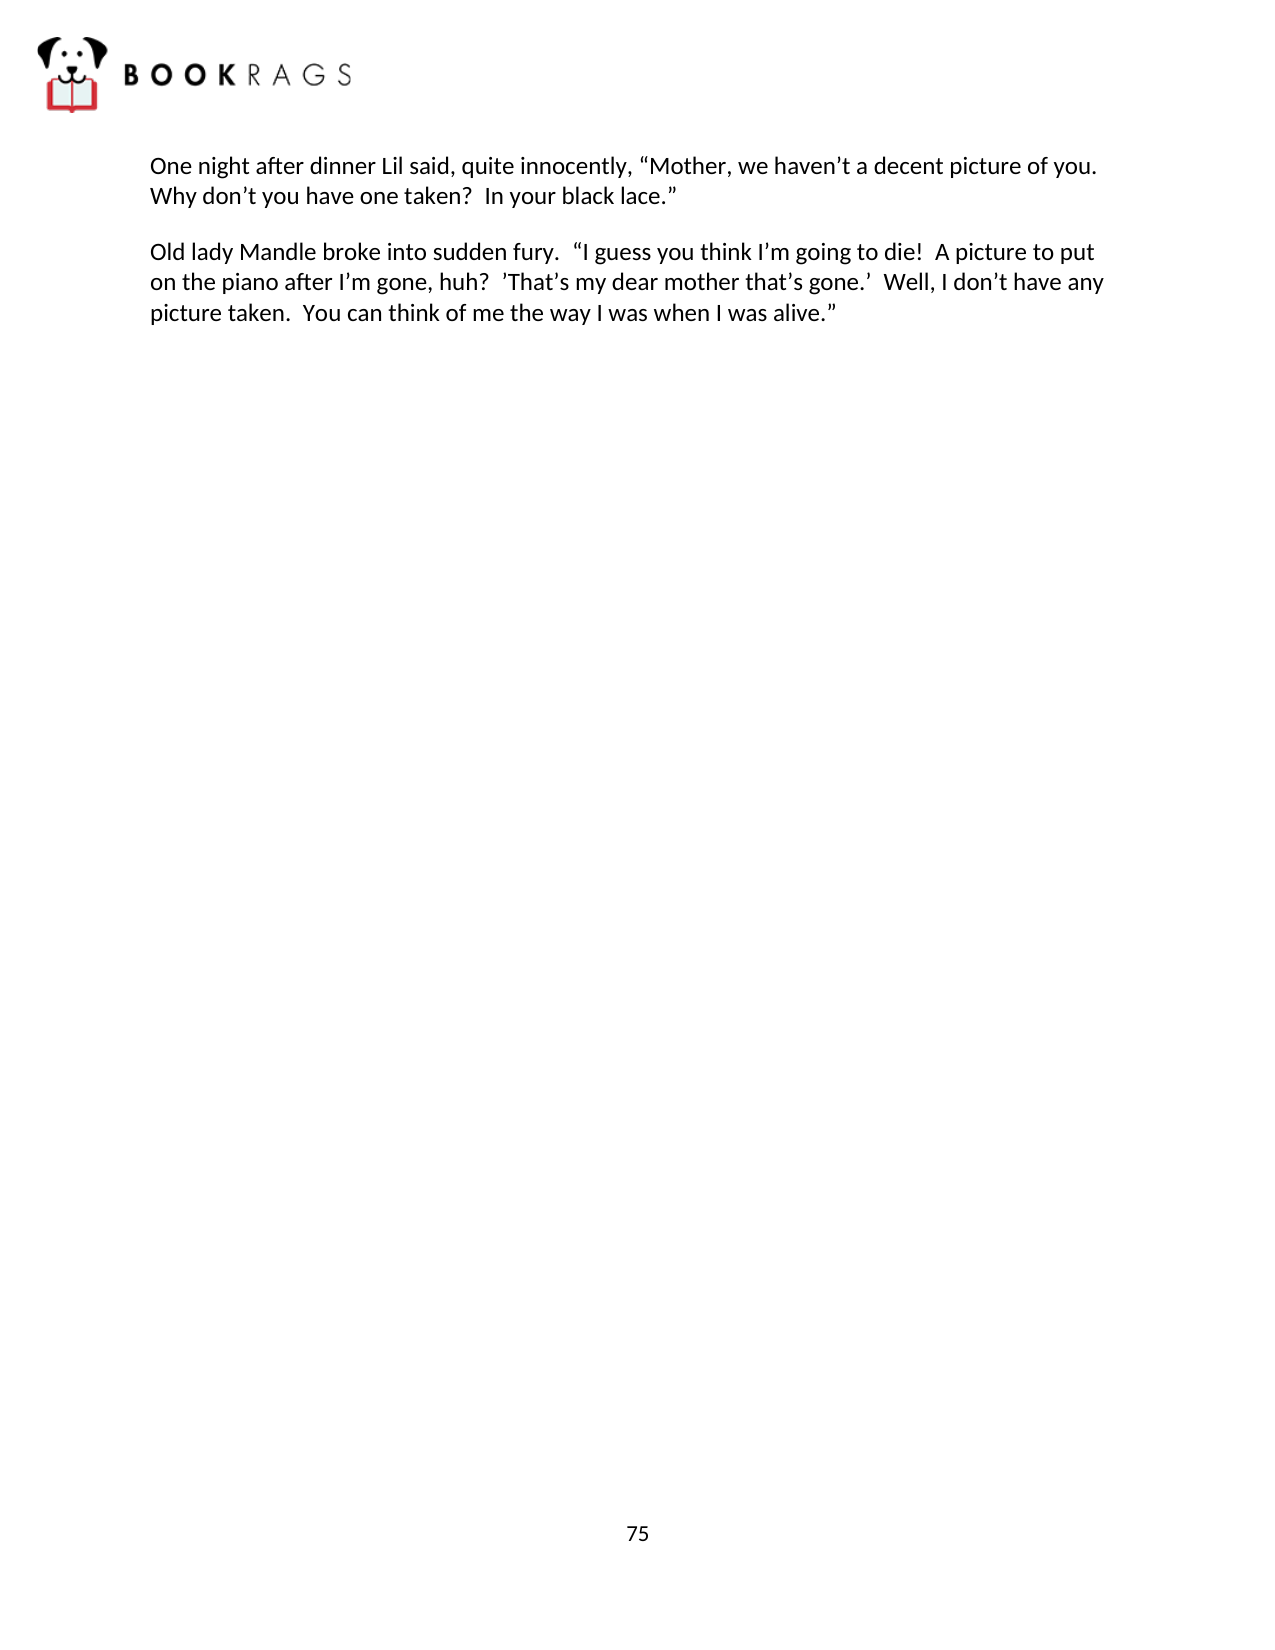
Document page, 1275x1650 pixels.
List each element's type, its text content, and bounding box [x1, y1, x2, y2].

text Old lady Mandle broke into sudden fury. “I guess you think I’m going to die! A picture to put on the piano after I’m gone, huh? ’That’s my dear mother that’s gone.’ Well, I don’t have any picture taken. You can think of me the way I was when I was alive.” [150, 236, 1125, 328]
picture [37, 37, 351, 113]
text One night after dinner Lil said, quite innocently, “Mother, we haven’t a decent picture of you. Why don’t you have one taken? In your black lace.” [150, 150, 1125, 211]
